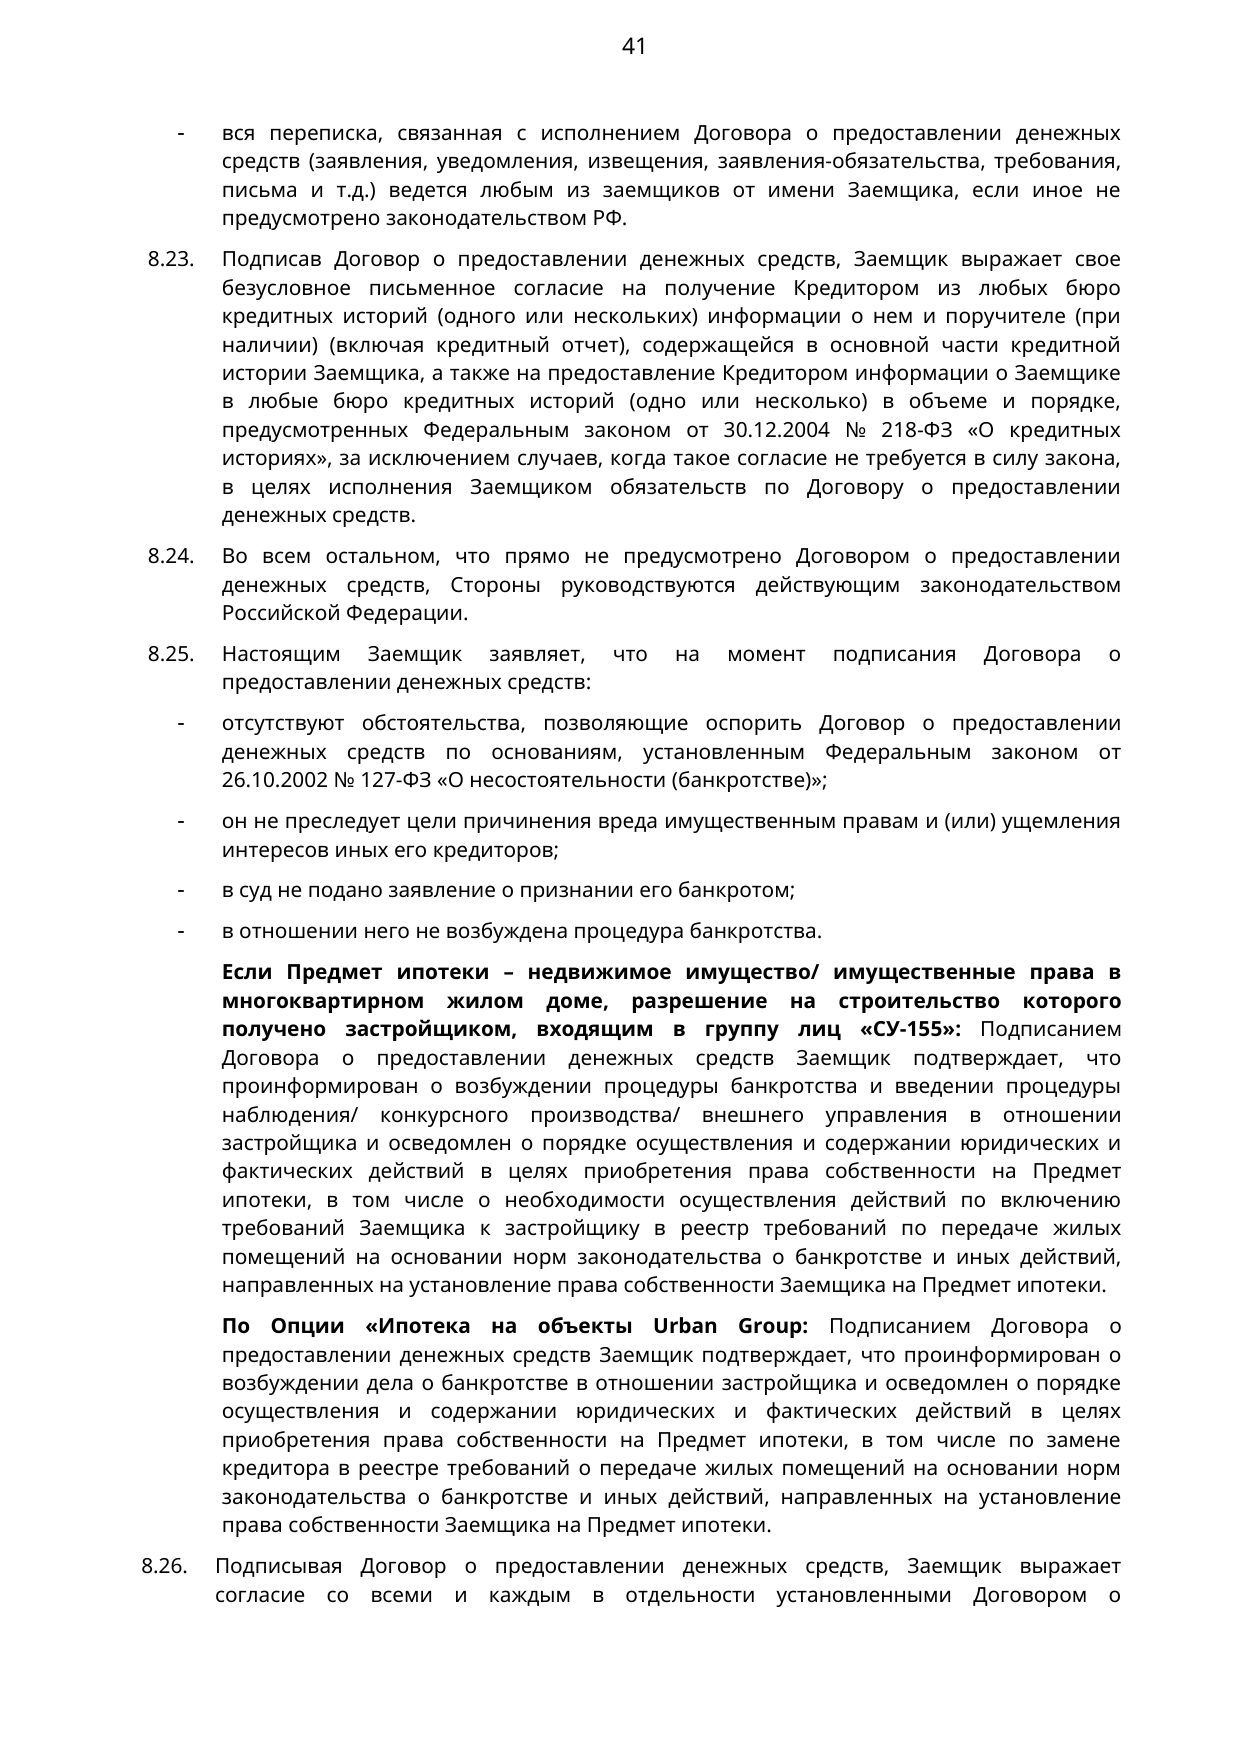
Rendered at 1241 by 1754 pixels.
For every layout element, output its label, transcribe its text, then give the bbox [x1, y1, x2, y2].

list отсутствуют обстоятельства, позволяющие оспорить Договор о предоставлении денежных средств по основаниям, установленным Федеральным законом от 26.10.2002 № 127-ФЗ «О несостоятельности (банкротстве)»; [177, 708, 1122, 794]
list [141, 1551, 1122, 1608]
list в отношении него не возбуждена процедура банкротства. [177, 917, 1122, 945]
list он не преследует цели причинения вреда имущественным правам и (или) ущемления интересов иных его кредиторов; [177, 806, 1122, 863]
list Подписав Договор о предоставлении денежных средств, Заемщик выражает свое безусловное письменное согласие на получение Кредитором из любых бюро кредитных историй (одного или нескольких) информации о нем и поручителе (при наличии) (включая кредитный отчет), содержащейся в основной части кредитной истории Заемщика, а также на предоставление Кредитором информации о Заемщике в любые бюро кредитных историй (одно или несколько) в объеме и порядке, предусмотренных Федеральным законом от 30.12.2004 № 218-ФЗ «О кредитных историях», за исключением случаев, когда такое согласие не требуется в силу закона, в целях исполнения Заемщиком обязательств по Договору о предоставлении денежных средств. [148, 244, 1122, 529]
list вся переписка, связанная с исполнением Договора о предоставлении денежных средств (заявления, уведомления, извещения, заявления-обязательства, требования, письма и т.д.) ведется любым из заемщиков от имени Заемщика, если иное не предусмотрено законодательством РФ. [177, 118, 1122, 232]
text По Опции «Ипотека на объекты Urban Group: Подписанием Договора о предоставлении денежных средств Заемщик подтверждает, что проинформирован о возбуждении дела о банкротстве в отношении застройщика и осведомлен о порядке осуществления и содержании юридических и фактических действий в целях приобретения права собственности на Предмет ипотеки, в том числе по замене кредитора в реестре требований о передаче жилых помещений на основании норм законодательства о банкротстве и иных действий, направленных на установление права собственности Заемщика на Предмет ипотеки. [222, 1311, 1122, 1539]
text Если Предмет ипотеки – недвижимое имущество/ имущественные права в многоквартирном жилом доме, разрешение на строительство которого получено застройщиком, входящим в группу лиц «СУ-155»: Подписанием Договора о предоставлении денежных средств Заемщик подтверждает, что проинформирован о возбуждении процедуры банкротства и введении процедуры наблюдения/ конкурсного производства/ внешнего управления в отношении застройщика и осведомлен о порядке осуществления и содержании юридических и фактических действий в целях приобретения права собственности на Предмет ипотеки, в том числе о необходимости осуществления действий по включению требований Заемщика к застройщику в реестр требований по передаче жилых помещений на основании норм законодательства о банкротстве и иных действий, направленных на установление права собственности Заемщика на Предмет ипотеки. [222, 957, 1122, 1299]
list Во всем остальном, что прямо не предусмотрено Договором о предоставлении денежных средств, Стороны руководствуются действующим законодательством Российской Федерации. [148, 541, 1122, 627]
list Настоящим Заемщик заявляет, что на момент подписания Договора о предоставлении денежных средств: [148, 639, 1122, 696]
list в суд не подано заявление о признании его банкротом; [177, 876, 1122, 904]
